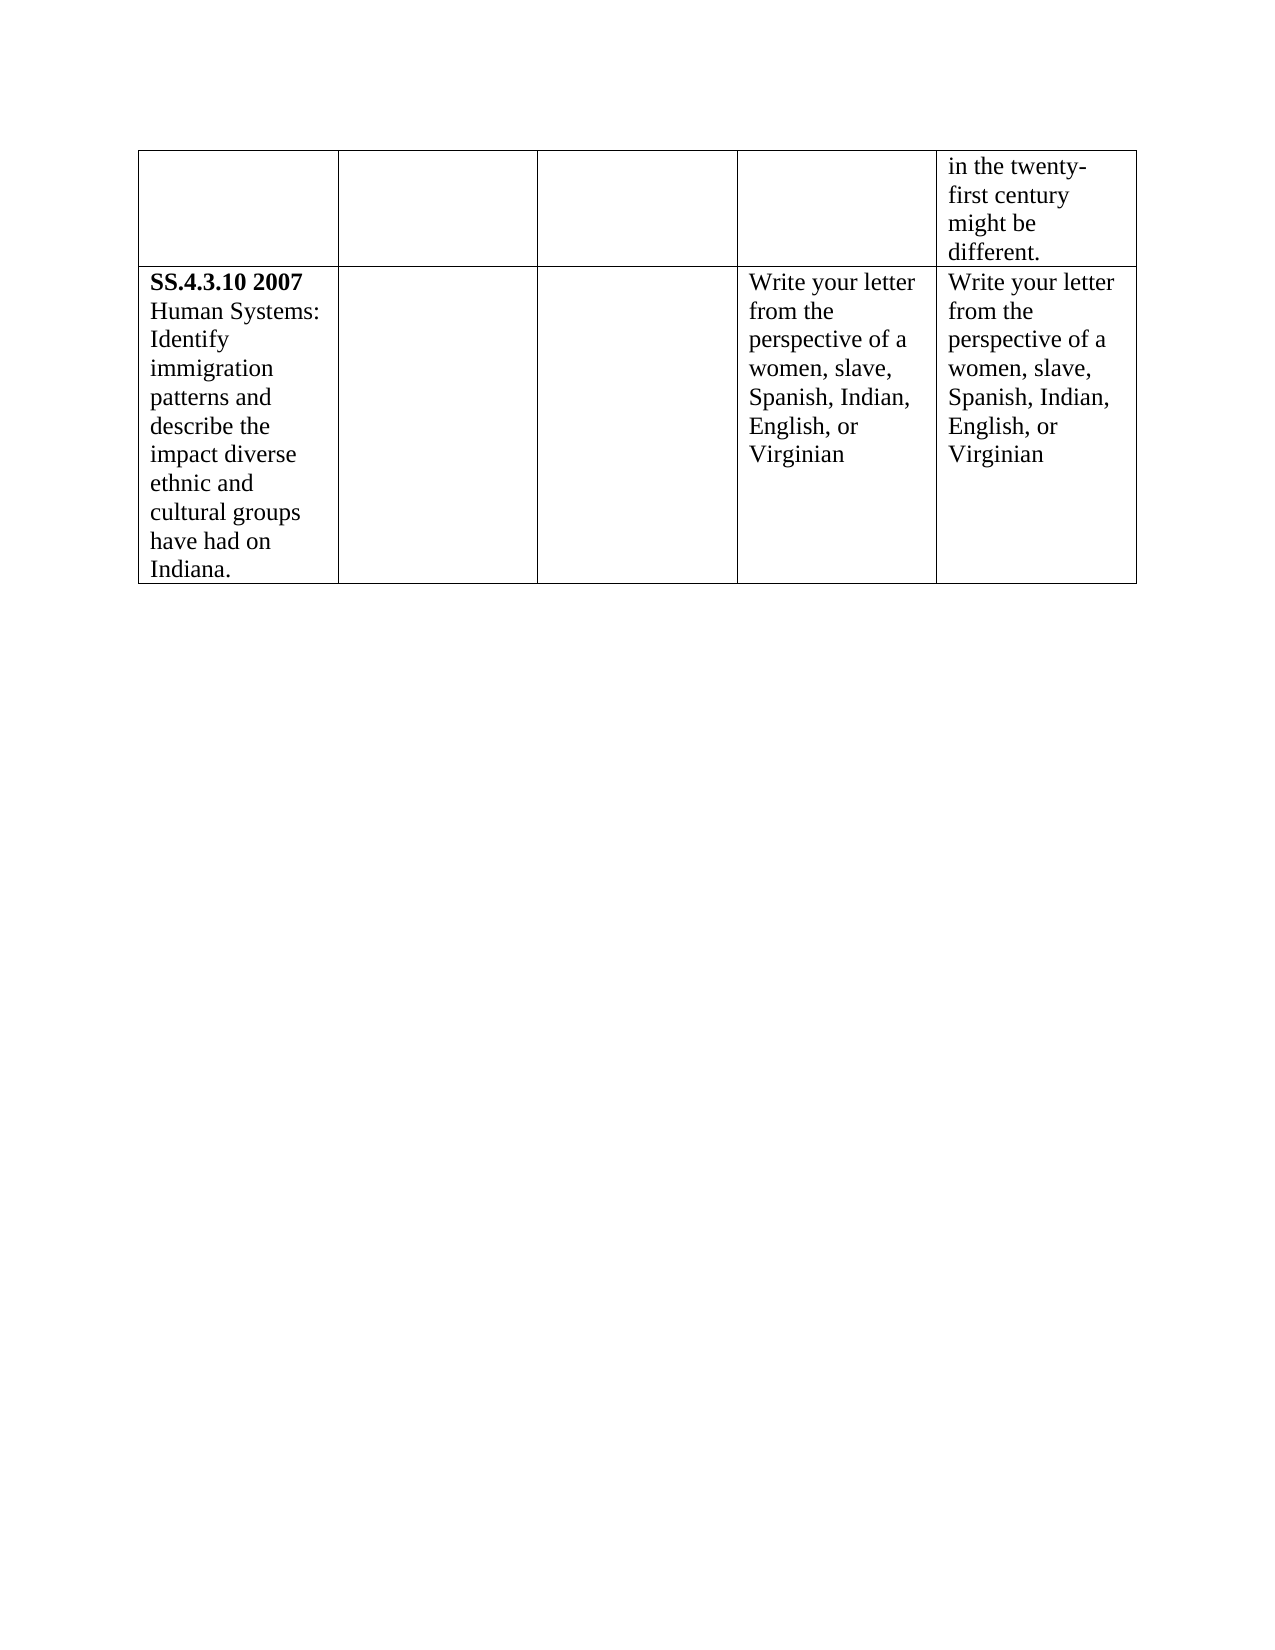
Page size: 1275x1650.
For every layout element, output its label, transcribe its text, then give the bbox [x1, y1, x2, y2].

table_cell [139, 151, 338, 266]
table_cell [538, 267, 737, 583]
table_cell Write your letter from the perspective of a women, slave, Spanish, Indian, English, or Virginian [738, 267, 936, 583]
table_cell [339, 267, 537, 583]
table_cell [339, 151, 537, 266]
table_cell Write your letter from the perspective of a women, slave, Spanish, Indian, English, or Virginian [937, 267, 1136, 583]
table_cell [738, 151, 936, 266]
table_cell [937, 151, 1136, 266]
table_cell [538, 151, 737, 266]
table_cell SS.4.3.10 2007 Human Systems: Identify immigration patterns and describe the impact diverse ethnic and cultural groups have had on Indiana. [139, 267, 338, 583]
